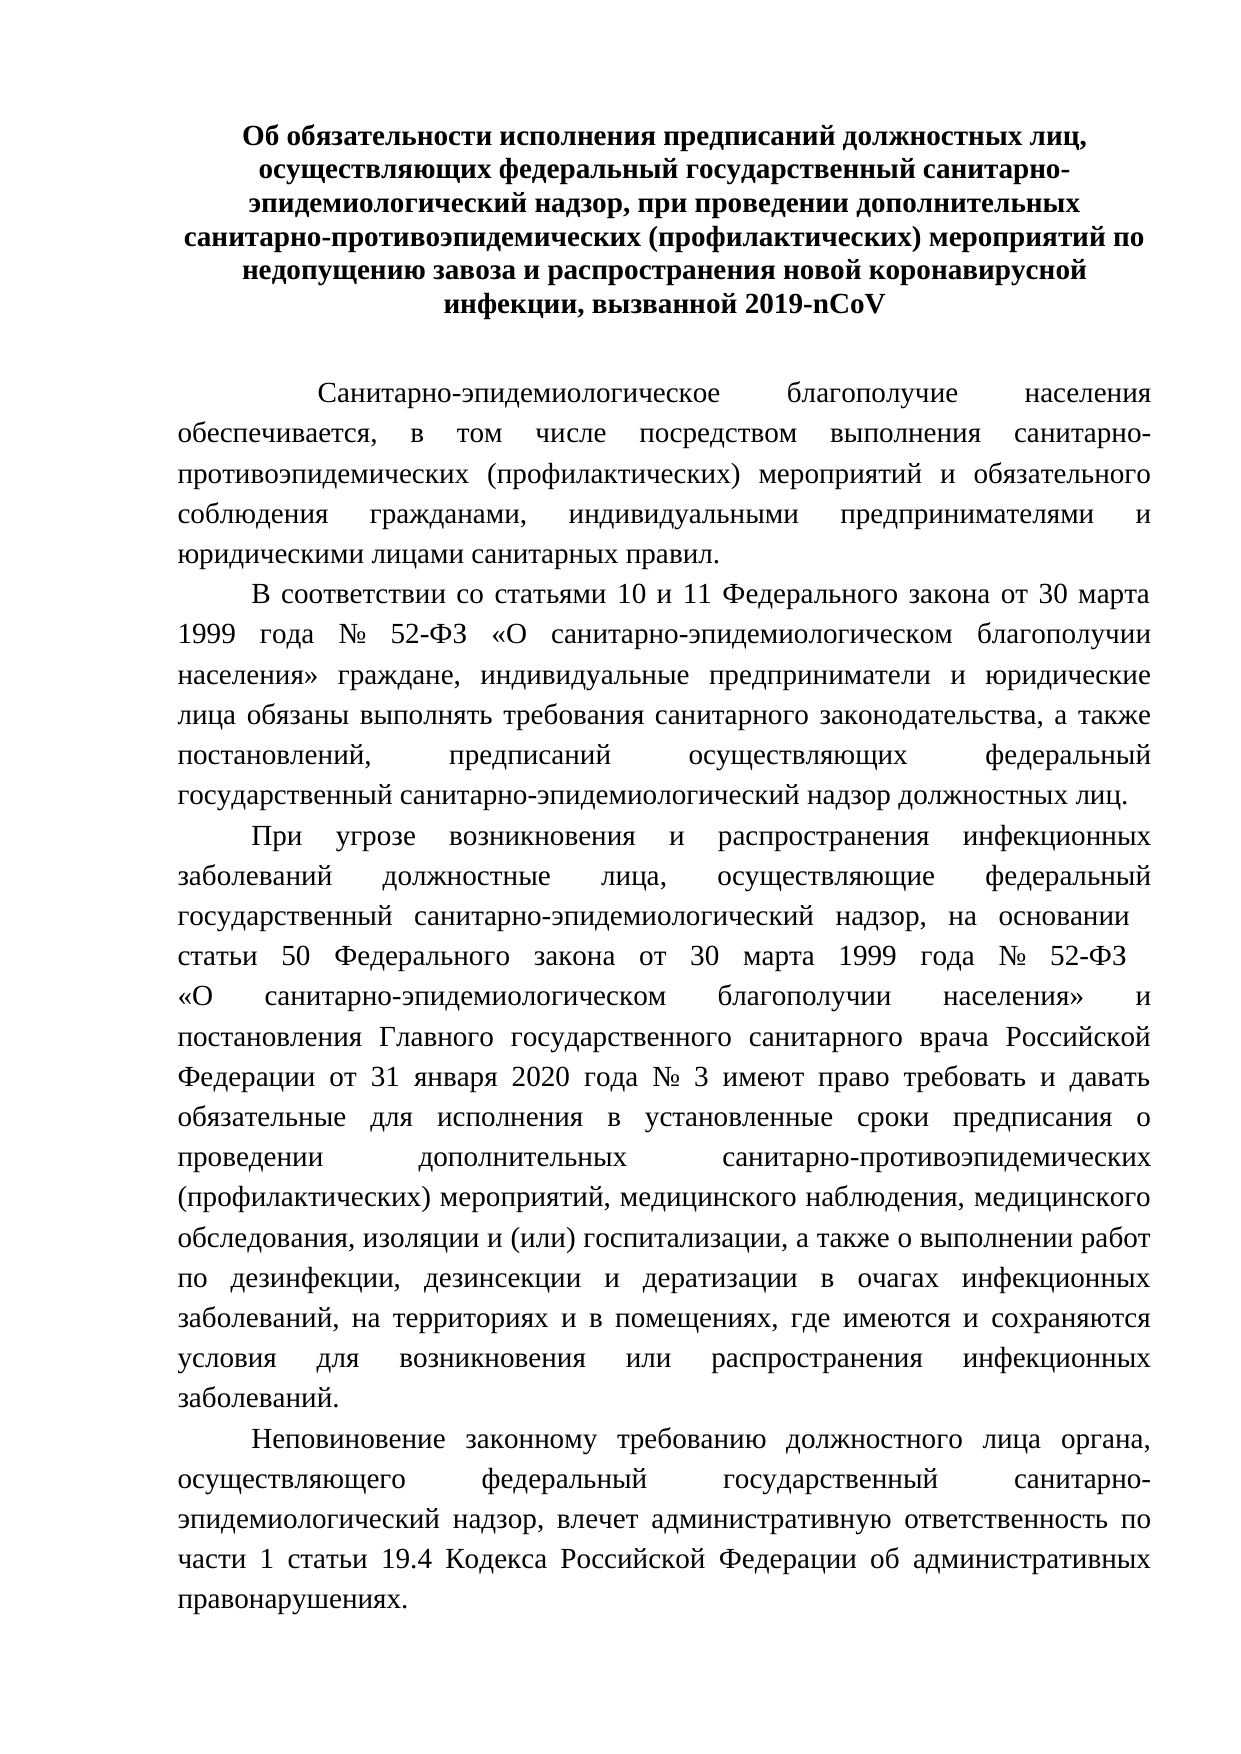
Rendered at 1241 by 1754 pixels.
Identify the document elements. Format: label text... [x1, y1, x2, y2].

text Санитарно-эпидемиологическое благополучие населения обеспечивается, в том числе посредством выполнения санитарно-противоэпидемических (профилактических) мероприятий и обязательного соблюдения гражданами, индивидуальными предпринимателями и юридическими лицами санитарных правил. [177, 375, 1152, 570]
text Неповиновение законному требованию должностного лица органа, осуществляющего федеральный государственный санитарно-эпидемиологический надзор, влечет административную ответственность по части 1 статьи 19.4 Кодекса Российской Федерации об административных правонарушениях. [177, 1421, 1152, 1615]
text Об обязательности исполнения предписаний должностных лиц, осуществляющих федеральный государственный санитарно-эпидемиологический надзор, при проведении дополнительных санитарно-противоэпидемических (профилактических) мероприятий по недопущению завоза и распространения новой коронавирусной инфекции, вызванной 2019-nCoV [177, 118, 1152, 319]
text При угрозе возникновения и распространения инфекционных заболеваний должностные лица, осуществляющие федеральный государственный санитарно-эпидемиологический надзор, на основании статьи 50 Федерального закона от 30 марта 1999 года № 52-ФЗ «О санитарно-эпидемиологическом благополучии населения» и постановления Главного государственного санитарного врача Российской Федерации от 31 января 2020 года № 3 имеют право требовать и давать обязательные для исполнения в установленные сроки предписания о проведении дополнительных санитарно-противоэпидемических (профилактических) мероприятий, медицинского наблюдения, медицинского обследования, изоляции и (или) госпитализации, а также о выполнении работ по дезинфекции, дезинсекции и дератизации в очагах инфекционных заболеваний, на территориях и в помещениях, где имеются и сохраняются условия для возникновения или распространения инфекционных заболеваний. [177, 818, 1152, 1414]
text В соответствии со статьями 10 и 11 Федерального закона от 30 марта 1999 года № 52-ФЗ «О санитарно-эпидемиологическом благополучии населения» граждане, индивидуальные предприниматели и юридические лица обязаны выполнять требования санитарного законодательства, а также постановлений, предписаний осуществляющих федеральный государственный санитарно-эпидемиологический надзор должностных лиц. [177, 576, 1152, 811]
